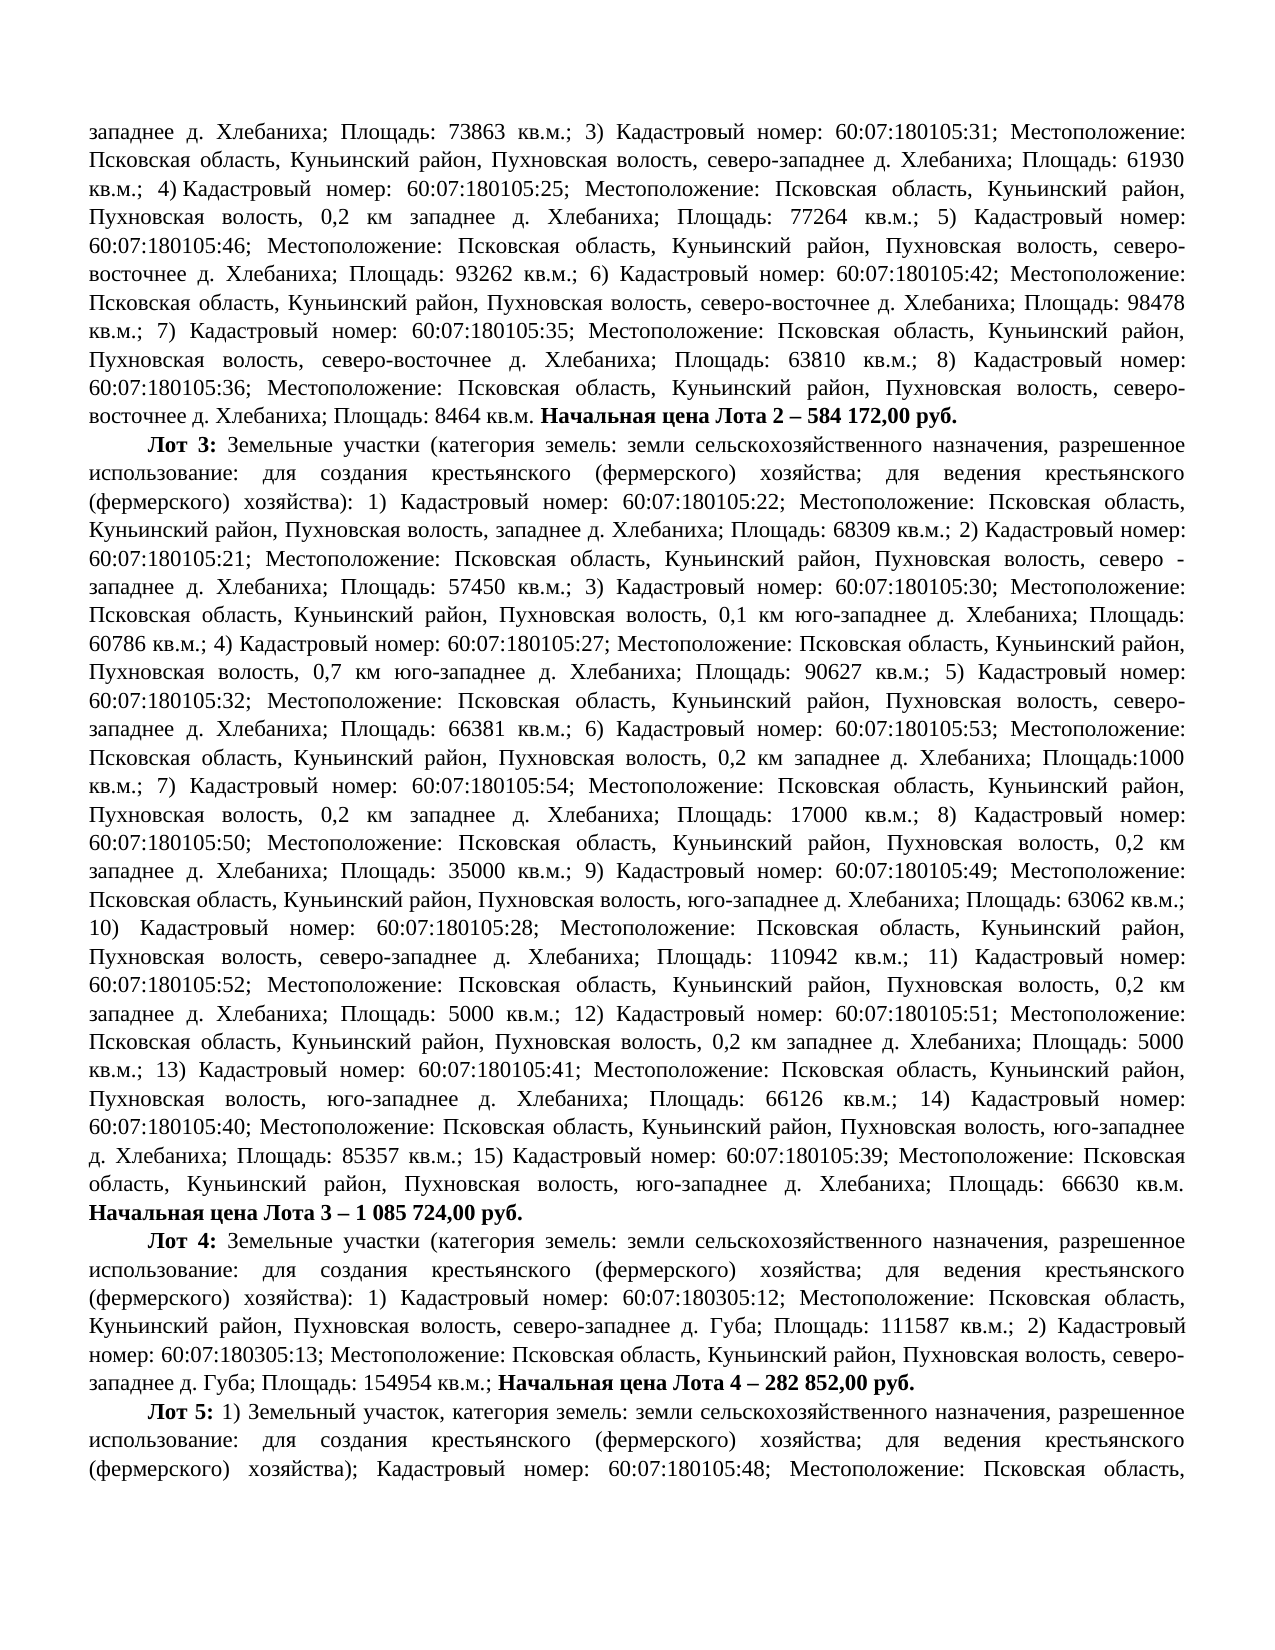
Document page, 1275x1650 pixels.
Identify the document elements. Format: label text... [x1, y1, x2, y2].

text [88, 1398, 1186, 1436]
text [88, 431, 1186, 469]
text Лот 4: Земельные участки (категория земель: земли сельскохозяйственного назначения, разрешенное использование: для создания крестьянского (фермерского) хозяйства; для ведения крестьянского (фермерского) хозяйства): 1) Кадастровый номер: 60:07:180305:12; Местоположение: Псковская область, Куньинский район, Пухновская волость, северо-западнее д. Губа; Площадь: 111587 кв.м.; 2) Кадастровый номер: 60:07:180305:13; Местоположение: Псковская область, Куньинский район, Пухновская волость, северо-западнее д. Губа; Площадь: 154954 кв.м.; Начальная цена Лота 4 – 282 852,00 руб. [88, 1362, 1186, 1396]
text Лот 3: Земельные участки (категория земель: земли сельскохозяйственного назначения, разрешенное использование: для создания крестьянского (фермерского) хозяйства; для ведения крестьянского (фермерского) хозяйства): 1) Кадастровый номер: 60:07:180105:22; Местоположение: Псковская область, Куньинский район, Пухновская волость, западнее д. Хлебаниха; Площадь: 68309 кв.м.; 2) Кадастровый номер: 60:07:180105:21; Местоположение: Псковская область, Куньинский район, Пухновская волость, северо - западнее д. Хлебаниха; Площадь: 57450 кв.м.; 3) Кадастровый номер: 60:07:180105:30; Местоположение: Псковская область, Куньинский район, Пухновская волость, 0,1 км юго-западнее д. Хлебаниха; Площадь: 60786 кв.м.; 4) Кадастровый номер: 60:07:180105:27; Местоположение: Псковская область, Куньинский район, Пухновская волость, 0,7 км юго-западнее д. Хлебаниха; Площадь: 90627 кв.м.; 5) Кадастровый номер: 60:07:180105:32; Местоположение: Псковская область, Куньинский район, Пухновская волость, северо-западнее д. Хлебаниха; Площадь: 66381 кв.м.; 6) Кадастровый номер: 60:07:180105:53; Местоположение: Псковская область, Куньинский район, Пухновская волость, 0,2 км западнее д. Хлебаниха; Площадь:1000 кв.м.; 7) Кадастровый номер: 60:07:180105:54; Местоположение: Псковская область, Куньинский район, Пухновская волость, 0,2 км западнее д. Хлебаниха; Площадь: 17000 кв.м.; 8) Кадастровый номер: 60:07:180105:50; Местоположение: Псковская область, Куньинский район, Пухновская волость, 0,2 км западнее д. Хлебаниха; Площадь: 35000 кв.м.; 9) Кадастровый номер: 60:07:180105:49; Местоположение: Псковская область, Куньинский район, Пухновская волость, юго-западнее д. Хлебаниха; Площадь: 63062 кв.м.; 10) Кадастровый номер: 60:07:180105:28; Местоположение: Псковская область, Куньинский район, Пухновская волость, северо-западнее д. Хлебаниха; Площадь: 110942 кв.м.; 11) Кадастровый номер: 60:07:180105:52; Местоположение: Псковская область, Куньинский район, Пухновская волость, 0,2 км западнее д. Хлебаниха; Площадь: 5000 кв.м.; 12) Кадастровый номер: 60:07:180105:51; Местоположение: Псковская область, Куньинский район, Пухновская волость, 0,2 км западнее д. Хлебаниха; Площадь: 5000 кв.м.; 13) Кадастровый номер: 60:07:180105:41; Местоположение: Псковская область, Куньинский район, Пухновская волость, юго-западнее д. Хлебаниха; Площадь: 66126 кв.м.; 14) Кадастровый номер: 60:07:180105:40; Местоположение: Псковская область, Куньинский район, Пухновская волость, юго-западнее д. Хлебаниха; Площадь: 85357 кв.м.; 15) Кадастровый номер: 60:07:180105:39; Местоположение: Псковская область, Куньинский район, Пухновская волость, юго-западнее д. Хлебаниха; Площадь: 66630 кв.м. Начальная цена Лота 3 – 1 085 724,00 руб. [88, 480, 1186, 1225]
text Лот 4: Земельные участки (категория земель: земли сельскохозяйственного назначения, разрешенное использование: для создания крестьянского (фермерского) хозяйства; для ведения крестьянского (фермерского) хозяйства): 1) Кадастровый номер: 60:07:180305:12; Местоположение: Псковская область, Куньинский район, Пухновская волость, северо-западнее д. Губа; Площадь: 111587 кв.м.; 2) Кадастровый номер: 60:07:180305:13; Местоположение: Псковская область, Куньинский район, Пухновская волость, северо-западнее д. Губа; Площадь: 154954 кв.м.; Начальная цена Лота 4 – 282 852,00 руб. [88, 1277, 1186, 1351]
text Лот 4: Земельные участки (категория земель: земли сельскохозяйственного назначения, разрешенное использование: для создания крестьянского (фермерского) хозяйства; для ведения крестьянского (фермерского) хозяйства): 1) Кадастровый номер: 60:07:180305:12; Местоположение: Псковская область, Куньинский район, Пухновская волость, северо-западнее д. Губа; Площадь: 111587 кв.м.; 2) Кадастровый номер: 60:07:180305:13; Местоположение: Псковская область, Куньинский район, Пухновская волость, северо-западнее д. Губа; Площадь: 154954 кв.м.; Начальная цена Лота 4 – 282 852,00 руб. [88, 1227, 1186, 1266]
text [88, 118, 1186, 429]
